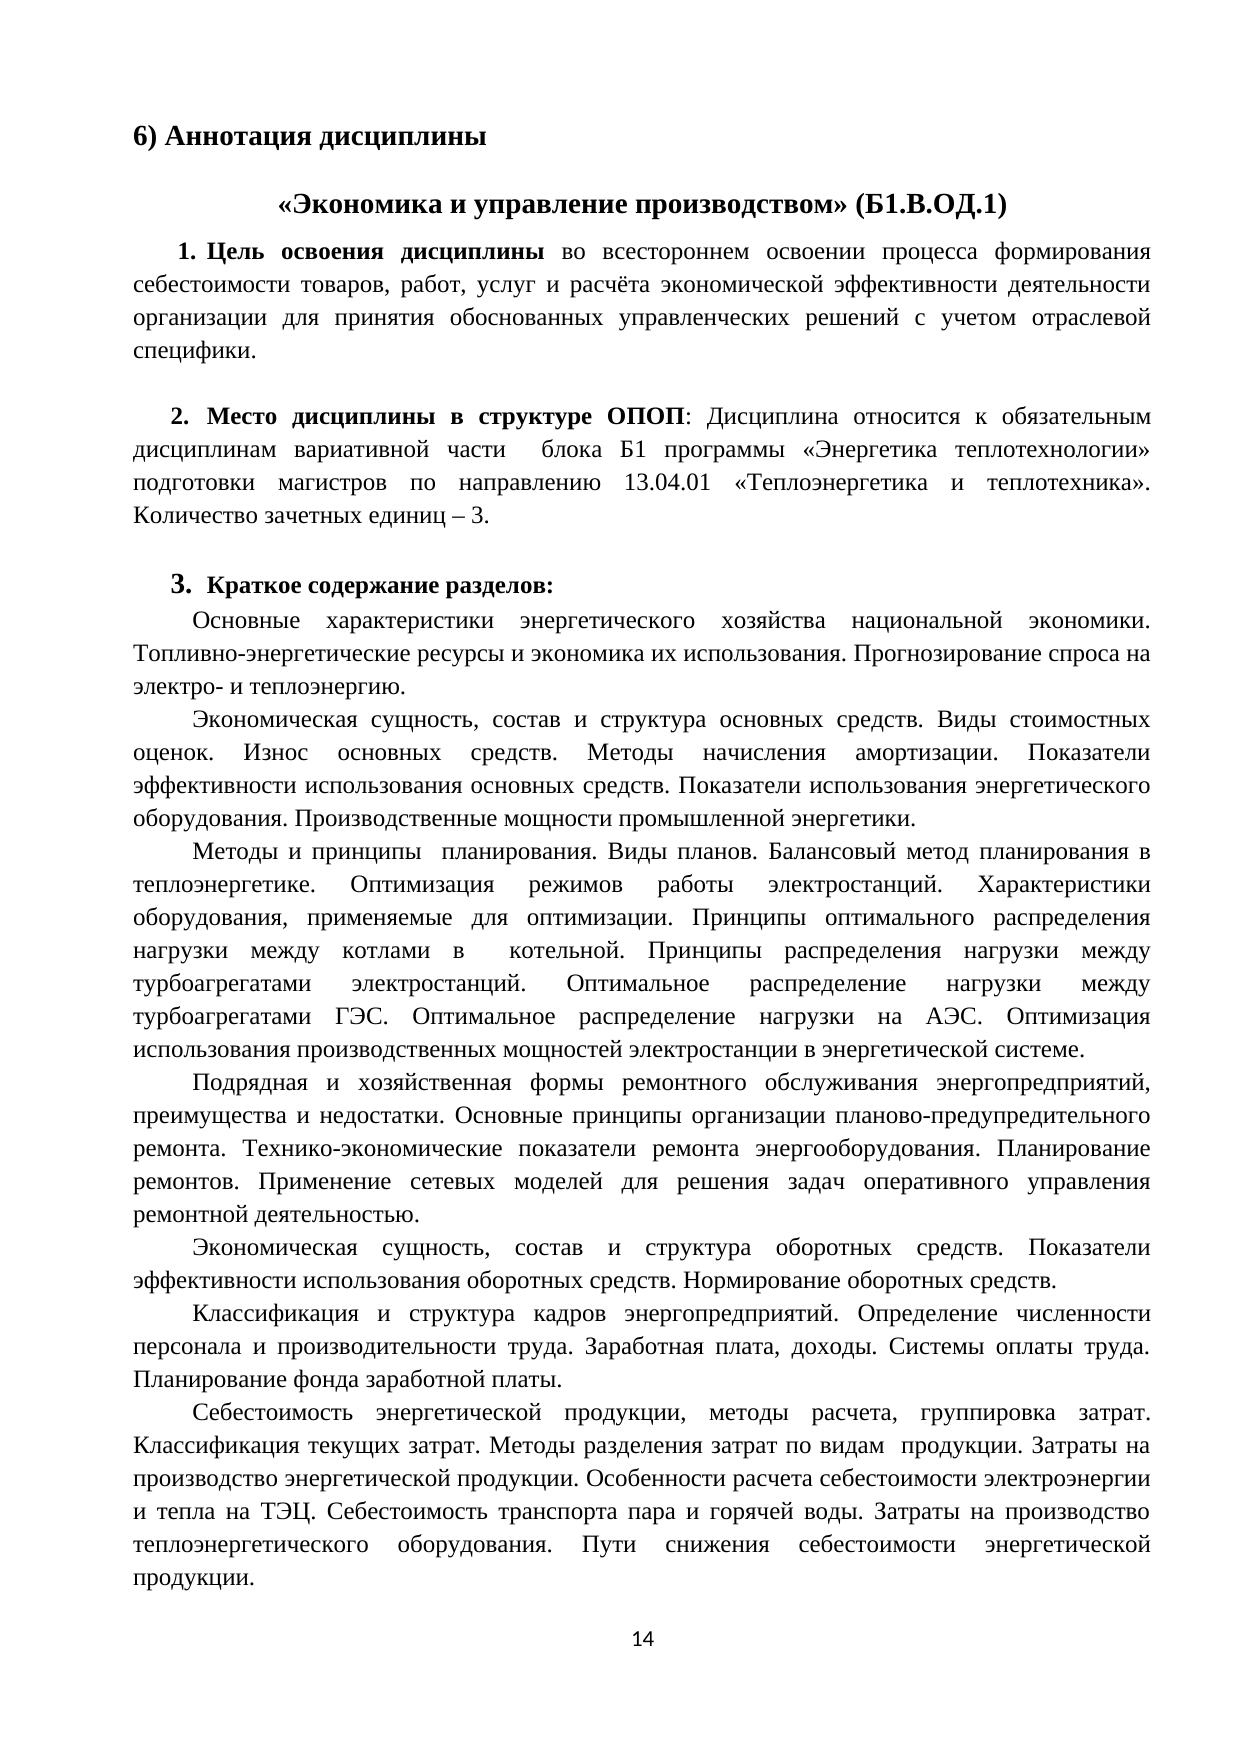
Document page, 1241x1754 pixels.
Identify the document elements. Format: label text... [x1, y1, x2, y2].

list Себестоимость энергетической продукции, методы расчета, группировка затрат. Классификация текущих затрат. Методы разделения затрат по видам продукции. Затраты на производство энергетической продукции. Особенности расчета себестоимости электроэнергии и тепла на ТЭЦ. Себестоимость транспорта пара и горячей воды. Затраты на производство теплоэнергетического оборудования. Пути снижения себестоимости энергетической продукции. [133, 1397, 1152, 1591]
list Классификация и структура кадров энергопредприятий. Определение численности персонала и производительности труда. Заработная плата, доходы. Системы оплаты труда. Планирование фонда заработной платы. [133, 1298, 1152, 1393]
list Место дисциплины в структуре ОПОП: Дисциплина относится к обязательным дисциплинам вариативной части блока Б1 программы «Энергетика теплотехнологии» подготовки магистров по направлению 13.04.01 «Теплоэнергетика и теплотехника». Количество зачетных единиц – 3. [133, 401, 1152, 529]
list Краткое содержание разделов: [133, 566, 1152, 600]
list Основные характеристики энергетического хозяйства национальной экономики. Топливно-энергетические ресурсы и экономика их использования. Прогнозирование спроса на электро- и теплоэнергию. [133, 605, 1152, 700]
text 6) Аннотация дисциплины [133, 118, 1152, 152]
list Экономическая сущность, состав и структура основных средств. Виды стоимостных оценок. Износ основных средств. Методы начисления амортизации. Показатели эффективности использования основных средств. Показатели использования энергетического оборудования. Производственные мощности промышленной энергетики. [133, 704, 1152, 832]
list Экономическая сущность, состав и структура оборотных средств. Показатели эффективности использования оборотных средств. Нормирование оборотных средств. [133, 1232, 1152, 1294]
list Цель освоения дисциплины во всестороннем освоении процесса формирования себестоимости товаров, работ, услуг и расчёта экономической эффективности деятельности организации для принятия обоснованных управленческих решений с учетом отраслевой специфики. [133, 236, 1152, 364]
list Методы и принципы планирования. Виды планов. Балансовый метод планирования в теплоэнергетике. Оптимизация режимов работы электростанций. Характеристики оборудования, применяемые для оптимизации. Принципы оптимального распределения нагрузки между котлами в котельной. Принципы распределения нагрузки между турбоагрегатами электростанций. Оптимальное распределение нагрузки между турбоагрегатами ГЭС. Оптимальное распределение нагрузки на АЭС. Оптимизация использования производственных мощностей электростанции в энергетической системе. [133, 836, 1152, 1063]
subtitle «Экономика и управление производством» (Б1.В.ОД.1) [133, 186, 1152, 219]
list Подрядная и хозяйственная формы ремонтного обслуживания энергопредприятий, преимущества и недостатки. Основные принципы организации планово-предупредительного ремонта. Технико-экономические показатели ремонта энергооборудования. Планирование ремонтов. Применение сетевых моделей для решения задач оперативного управления ремонтной деятельностью. [133, 1067, 1152, 1228]
